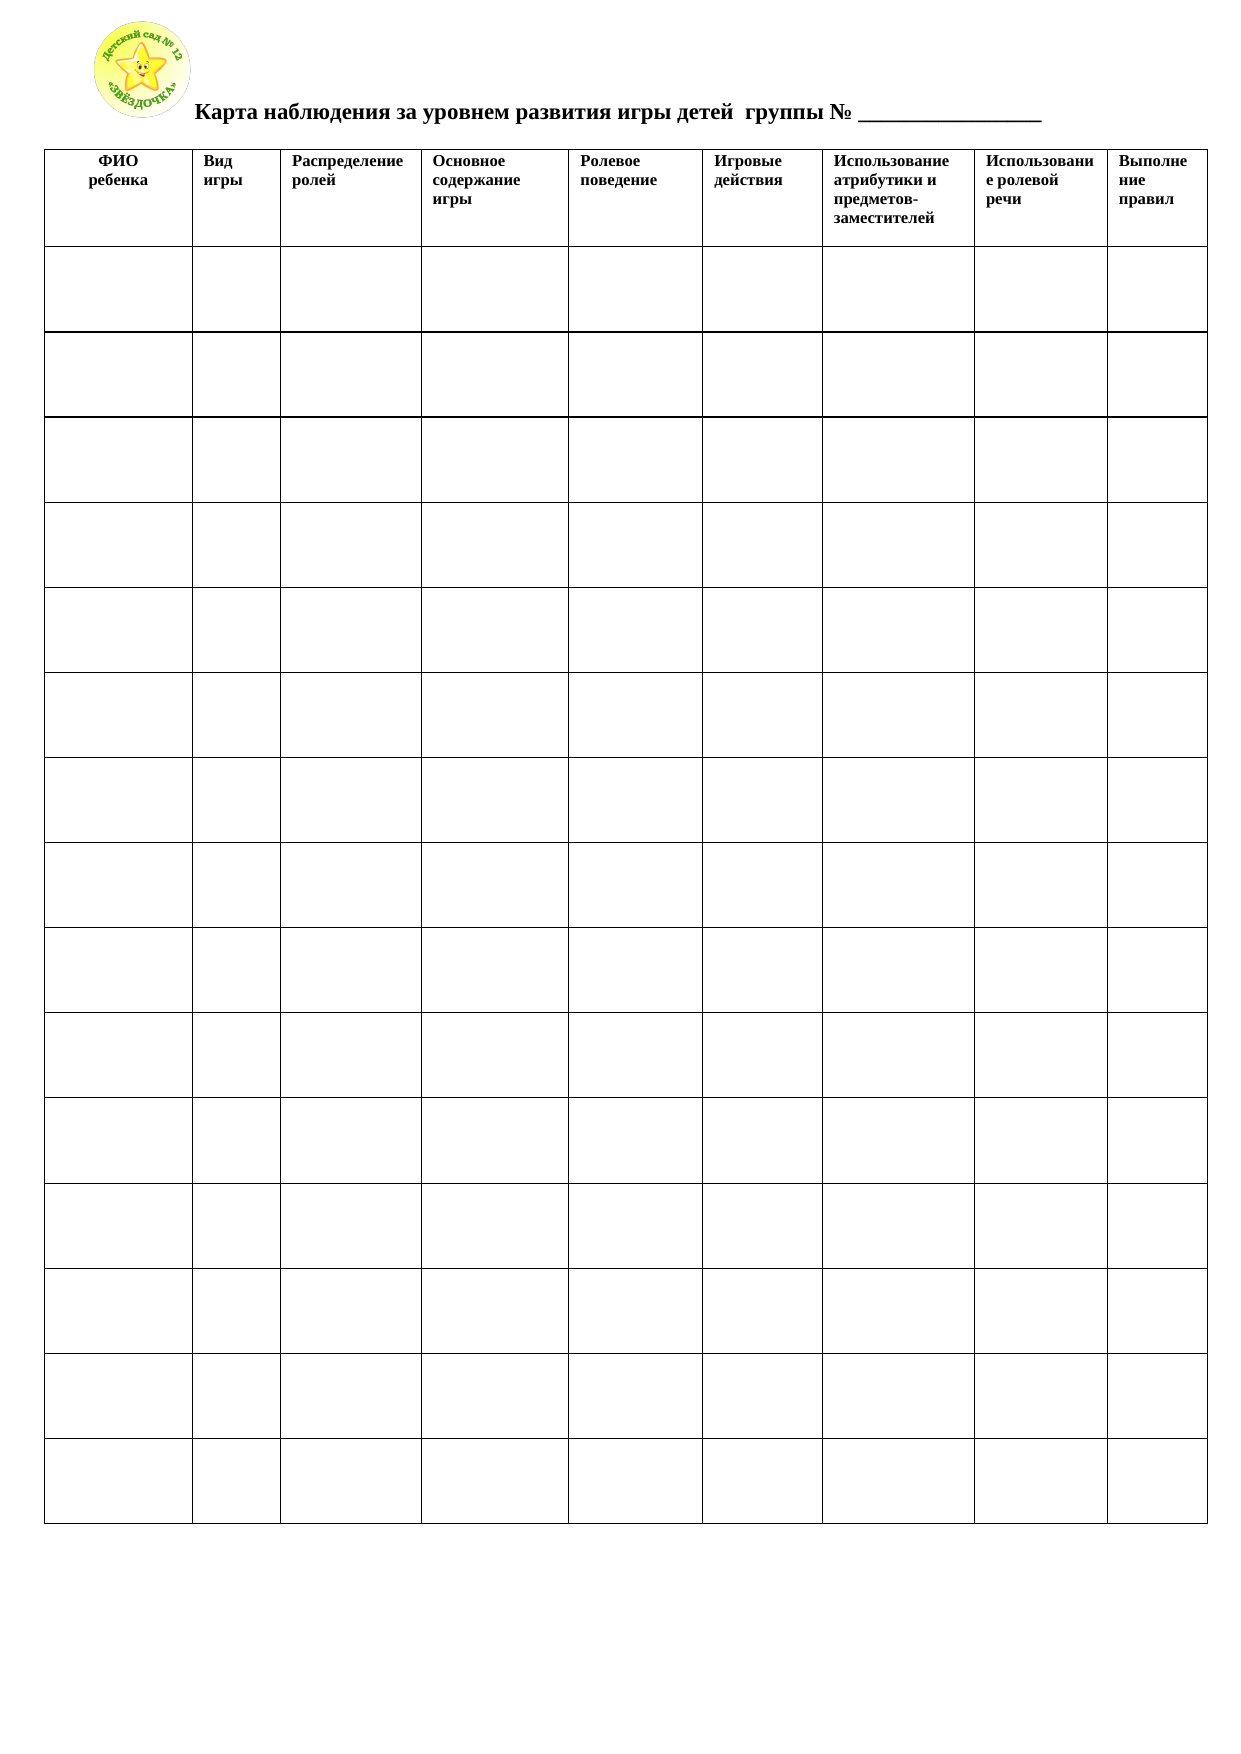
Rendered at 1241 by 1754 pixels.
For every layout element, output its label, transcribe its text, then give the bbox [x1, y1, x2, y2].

table_cell [823, 1439, 974, 1523]
table_cell [823, 1098, 974, 1182]
table_cell [569, 503, 702, 587]
table_cell [1108, 673, 1207, 757]
table_cell [193, 418, 280, 502]
table_cell [422, 1269, 568, 1353]
table_cell [281, 418, 421, 502]
table_cell [975, 418, 1107, 502]
table_cell [1108, 247, 1207, 331]
table_cell [569, 418, 702, 502]
table_cell [703, 1439, 822, 1523]
table_cell [569, 1098, 702, 1182]
table_cell [45, 1269, 192, 1353]
table_cell [281, 758, 421, 842]
table_cell [975, 843, 1107, 927]
table_cell [422, 843, 568, 927]
table_cell [281, 673, 421, 757]
table_cell [703, 418, 822, 502]
table_cell [823, 418, 974, 502]
table_cell [569, 1354, 702, 1438]
table_cell [823, 1354, 974, 1438]
table_cell [703, 588, 822, 672]
table_cell [975, 588, 1107, 672]
table_cell [1108, 1098, 1207, 1182]
table_cell [823, 333, 974, 416]
table_cell [45, 247, 192, 331]
table_cell [281, 928, 421, 1012]
table_cell [45, 1184, 192, 1267]
table_cell [45, 1013, 192, 1097]
table_cell [823, 503, 974, 587]
table_cell [703, 1098, 822, 1182]
table_cell [193, 673, 280, 757]
table_cell [281, 1269, 421, 1353]
table_cell [281, 1439, 421, 1523]
table_cell [703, 1013, 822, 1097]
table_cell [975, 1013, 1107, 1097]
table_cell [45, 418, 192, 502]
table_cell [569, 1269, 702, 1353]
table_cell [823, 247, 974, 331]
table_cell [422, 1354, 568, 1438]
table_cell [569, 758, 702, 842]
table_cell [422, 1184, 568, 1267]
table_cell [975, 1354, 1107, 1438]
table_cell [569, 247, 702, 331]
table_cell [422, 333, 568, 416]
table_cell [45, 1098, 192, 1182]
table_cell [281, 333, 421, 416]
table_cell [193, 247, 280, 331]
table_header Основное содержание игры [422, 150, 568, 246]
table_cell [422, 928, 568, 1012]
table_cell [823, 1013, 974, 1097]
table_cell [422, 673, 568, 757]
table_cell [422, 247, 568, 331]
table_cell [422, 758, 568, 842]
table_cell [193, 333, 280, 416]
table_header Вид игры [193, 150, 280, 246]
table_cell [975, 758, 1107, 842]
table_cell [281, 247, 421, 331]
text Карта наблюдения за уровнем развития игры детей группы № ________________ [89, 18, 1181, 125]
picture [88, 17, 195, 120]
table_cell [422, 503, 568, 587]
table_cell [193, 1439, 280, 1523]
table_cell [975, 1269, 1107, 1353]
table_cell [193, 1098, 280, 1182]
table_cell [193, 758, 280, 842]
table_cell [703, 333, 822, 416]
table_header Игровые действия [703, 150, 822, 246]
table_cell [1108, 1269, 1207, 1353]
table_cell [823, 673, 974, 757]
table_cell [422, 418, 568, 502]
table_cell [703, 247, 822, 331]
table_cell [569, 333, 702, 416]
table_cell [823, 928, 974, 1012]
table_cell [703, 1184, 822, 1267]
table_cell [45, 1439, 192, 1523]
table_cell [281, 843, 421, 927]
table_cell [703, 843, 822, 927]
table_cell [193, 1184, 280, 1267]
table_cell [45, 673, 192, 757]
table_cell [281, 1354, 421, 1438]
table_cell [45, 588, 192, 672]
table_cell [975, 928, 1107, 1012]
table_cell [823, 1269, 974, 1353]
table_cell [422, 588, 568, 672]
table_cell [281, 503, 421, 587]
table_cell [281, 1184, 421, 1267]
table_cell [422, 1439, 568, 1523]
table_cell [281, 588, 421, 672]
table_cell [1108, 928, 1207, 1012]
table_cell [569, 1013, 702, 1097]
table_cell [569, 843, 702, 927]
table_cell [569, 673, 702, 757]
table_header Выполнение правил [1108, 150, 1207, 246]
table_cell [975, 247, 1107, 331]
table_cell [1108, 1354, 1207, 1438]
table_cell [193, 1013, 280, 1097]
table_header Использование ролевой речи [975, 150, 1107, 246]
table_cell [193, 928, 280, 1012]
table_cell [569, 588, 702, 672]
table_cell [45, 333, 192, 416]
table_cell [281, 1013, 421, 1097]
table_cell [1108, 758, 1207, 842]
table_cell [422, 1013, 568, 1097]
table_cell [823, 758, 974, 842]
table_cell [823, 588, 974, 672]
table_cell [569, 1184, 702, 1267]
table_cell [193, 843, 280, 927]
table_cell [703, 1354, 822, 1438]
table_cell [1108, 1439, 1207, 1523]
table_cell [45, 503, 192, 587]
table_cell [193, 588, 280, 672]
table_cell [193, 1269, 280, 1353]
table_cell [1108, 843, 1207, 927]
table_cell [823, 1184, 974, 1267]
table_cell [1108, 1184, 1207, 1267]
table_header Ролевое поведение [569, 150, 702, 246]
table_cell [45, 1354, 192, 1438]
table_cell [45, 843, 192, 927]
table_cell [193, 1354, 280, 1438]
table_cell [703, 503, 822, 587]
table_header Распределение ролей [281, 150, 421, 246]
table_cell [569, 928, 702, 1012]
table_cell [45, 758, 192, 842]
table_cell [703, 673, 822, 757]
table_cell [1108, 333, 1207, 416]
table_cell [193, 503, 280, 587]
table_cell [422, 1098, 568, 1182]
table_cell [569, 1439, 702, 1523]
table_header ФИО ребенка [45, 150, 192, 246]
table_cell [703, 928, 822, 1012]
table_cell [1108, 588, 1207, 672]
table_cell [975, 673, 1107, 757]
table_cell [975, 1439, 1107, 1523]
table_cell [1108, 418, 1207, 502]
table_cell [975, 503, 1107, 587]
table_cell [45, 928, 192, 1012]
table_cell [975, 333, 1107, 416]
table_header Использование атрибутики и предметов- заместителей [823, 150, 974, 246]
table_cell [703, 758, 822, 842]
table_cell [823, 843, 974, 927]
table_cell [975, 1098, 1107, 1182]
table_cell [975, 1184, 1107, 1267]
table_cell [1108, 503, 1207, 587]
table_cell [281, 1098, 421, 1182]
table_cell [703, 1269, 822, 1353]
table_cell [1108, 1013, 1207, 1097]
